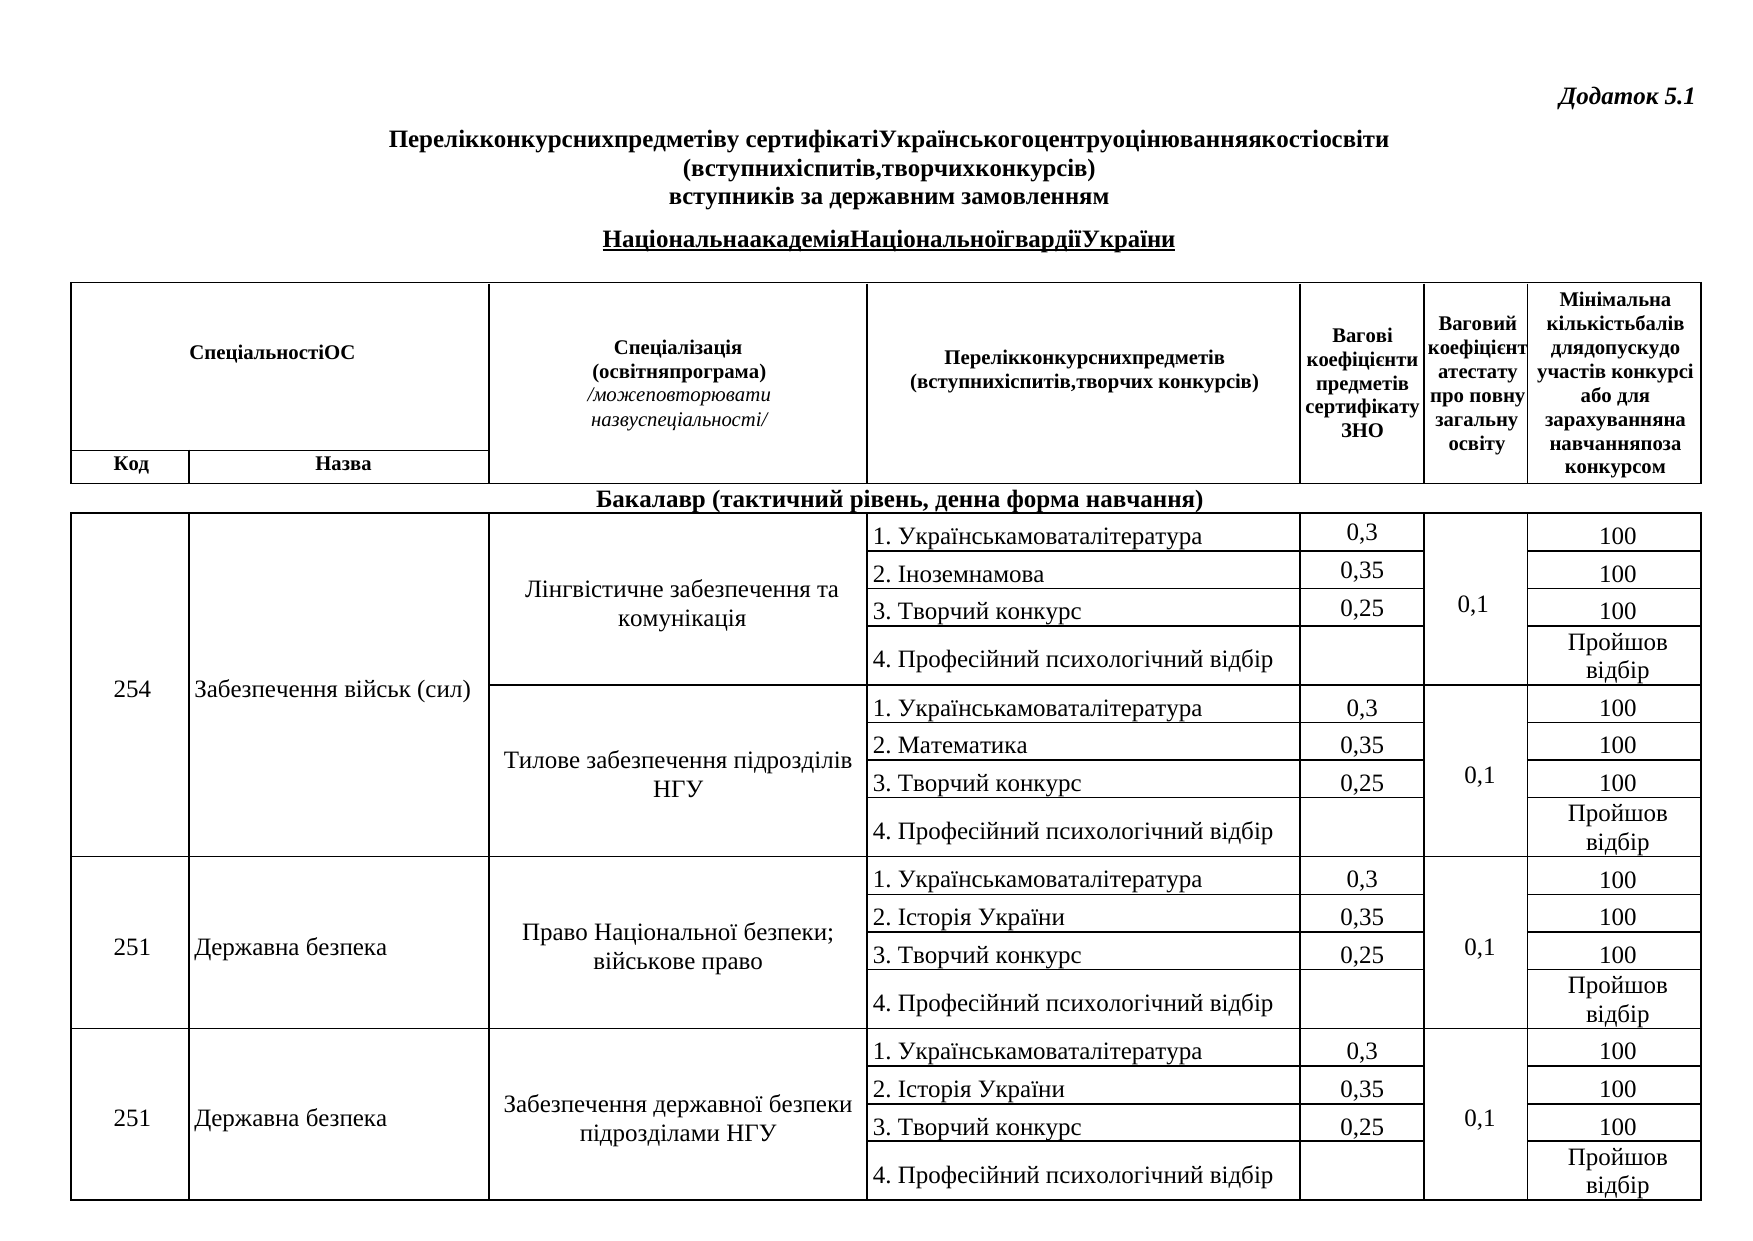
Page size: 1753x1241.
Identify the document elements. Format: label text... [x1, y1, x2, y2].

table_header 0,3 [1301, 514, 1423, 550]
table_cell 0,3 [1301, 1029, 1423, 1065]
table_cell 1. Українськамоваталітература [868, 857, 1299, 893]
table_cell [1301, 627, 1423, 684]
table_cell 100 [1528, 589, 1700, 625]
table_header 254 [72, 514, 188, 856]
table_cell 3. Творчий конкурс [868, 589, 1299, 625]
table_cell 251 [72, 857, 188, 1028]
table_cell 0,35 [1301, 1067, 1423, 1103]
table_cell 100 [1528, 552, 1700, 587]
table_cell Тилове забезпечення підрозділів НГУ [490, 686, 866, 856]
table_cell 3. Творчий конкурс [868, 1105, 1299, 1140]
table_cell 0,3 [1301, 857, 1423, 893]
table_cell 100 [1528, 1067, 1700, 1103]
table_cell 0,35 [1301, 895, 1423, 931]
table_cell 0,35 [1301, 552, 1423, 587]
table_cell 0,1 [1425, 686, 1527, 856]
table_cell 0,35 [1301, 723, 1423, 759]
table_cell 2. Історія України [868, 1067, 1299, 1103]
table_cell Код [72, 451, 188, 482]
table_header Ваговий коефіцієнт атестату про повну загальну освіту [1425, 283, 1527, 482]
table_cell Державна безпека [190, 1029, 488, 1199]
text (вступнихіспитів,творчихконкурсів) вступників за державним замовленням [667, 153, 1111, 210]
table_header Перелікконкурснихпредметів (вступнихіспитів,творчих конкурсів) [868, 283, 1300, 482]
table_cell 100 [1528, 723, 1700, 759]
table_cell Пройшов відбір [1528, 1142, 1700, 1199]
table_cell [1301, 970, 1423, 1028]
table_cell 4. Професійний психологічний відбір [868, 1142, 1299, 1199]
table_cell 4. Професійний психологічний відбір [868, 970, 1299, 1028]
table_cell 100 [1528, 933, 1700, 968]
table_cell [1301, 798, 1423, 856]
table_cell Назва [190, 451, 488, 482]
text Бакалавр (тактичний рівень, денна форма навчання) [75, 484, 1724, 512]
table_cell 0,1 [1425, 857, 1527, 1028]
table_cell 2. Історія України [868, 895, 1299, 931]
table_cell 0,25 [1301, 589, 1423, 625]
table_cell 2. Математика [868, 723, 1299, 759]
table_cell 4. Професійний психологічний відбір [868, 627, 1299, 684]
table_cell 100 [1528, 686, 1700, 722]
table_cell Пройшов відбір [1528, 627, 1700, 684]
table_header 0,1 [1425, 514, 1527, 684]
table_cell 251 [72, 1029, 188, 1199]
table_cell Право Національної безпеки; військове право [490, 857, 866, 1028]
text НаціональнаакадеміяНаціональноїгвардіїУкраїни [584, 224, 1193, 253]
text Перелікконкурснихпредметіву сертифікатіУкраїнськогоцентруоцінюванняякостіосвіти [358, 124, 1419, 153]
table_cell 3. Творчий конкурс [868, 933, 1299, 968]
table_cell 100 [1528, 895, 1700, 931]
table_cell 3. Творчий конкурс [868, 761, 1299, 797]
table_cell 4. Професійний психологічний відбір [868, 798, 1299, 856]
table_header Мінімальна кількістьбалів длядопускудо участів конкурсі або для зарахуванняна навчанняпоза конкурсом [1528, 283, 1700, 482]
table_cell Забезпечення державної безпеки підрозділами НГУ [490, 1029, 866, 1199]
table_cell 100 [1528, 857, 1700, 893]
table_cell 0,1 [1425, 1029, 1527, 1199]
table_cell 1. Українськамоваталітература [868, 1029, 1299, 1065]
table_cell 100 [1528, 761, 1700, 797]
table_cell 100 [1528, 1029, 1700, 1065]
table_cell 0,3 [1301, 686, 1423, 722]
table_cell Пройшов відбір [1528, 798, 1700, 856]
table_cell 0,25 [1301, 761, 1423, 797]
table_header 100 [1528, 514, 1700, 550]
table_cell 100 [1528, 1105, 1700, 1140]
table_cell [1301, 1142, 1423, 1199]
table_cell 1. Українськамоваталітература [868, 686, 1299, 722]
text Додаток 5.1 [1559, 81, 1707, 110]
table_cell 0,25 [1301, 1105, 1423, 1140]
table_header 1. Українськамоваталітература [868, 514, 1299, 550]
table_header Вагові коефіцієнти предметів сертифікату ЗНО [1301, 283, 1424, 482]
table_header Лінгвістичне забезпечення та комунікація [490, 514, 866, 684]
table_cell 0,25 [1301, 933, 1423, 968]
table_header СпеціальностіОС [72, 283, 489, 449]
table_cell Державна безпека [190, 857, 488, 1028]
table_cell Пройшов відбір [1528, 970, 1700, 1028]
table_header Забезпечення військ (сил) [190, 514, 488, 856]
table_cell 2. Іноземнамова [868, 552, 1299, 587]
table_header Спеціалізація (освітняпрограма) /можеповторювати назвуспеціальності/ [490, 283, 867, 482]
